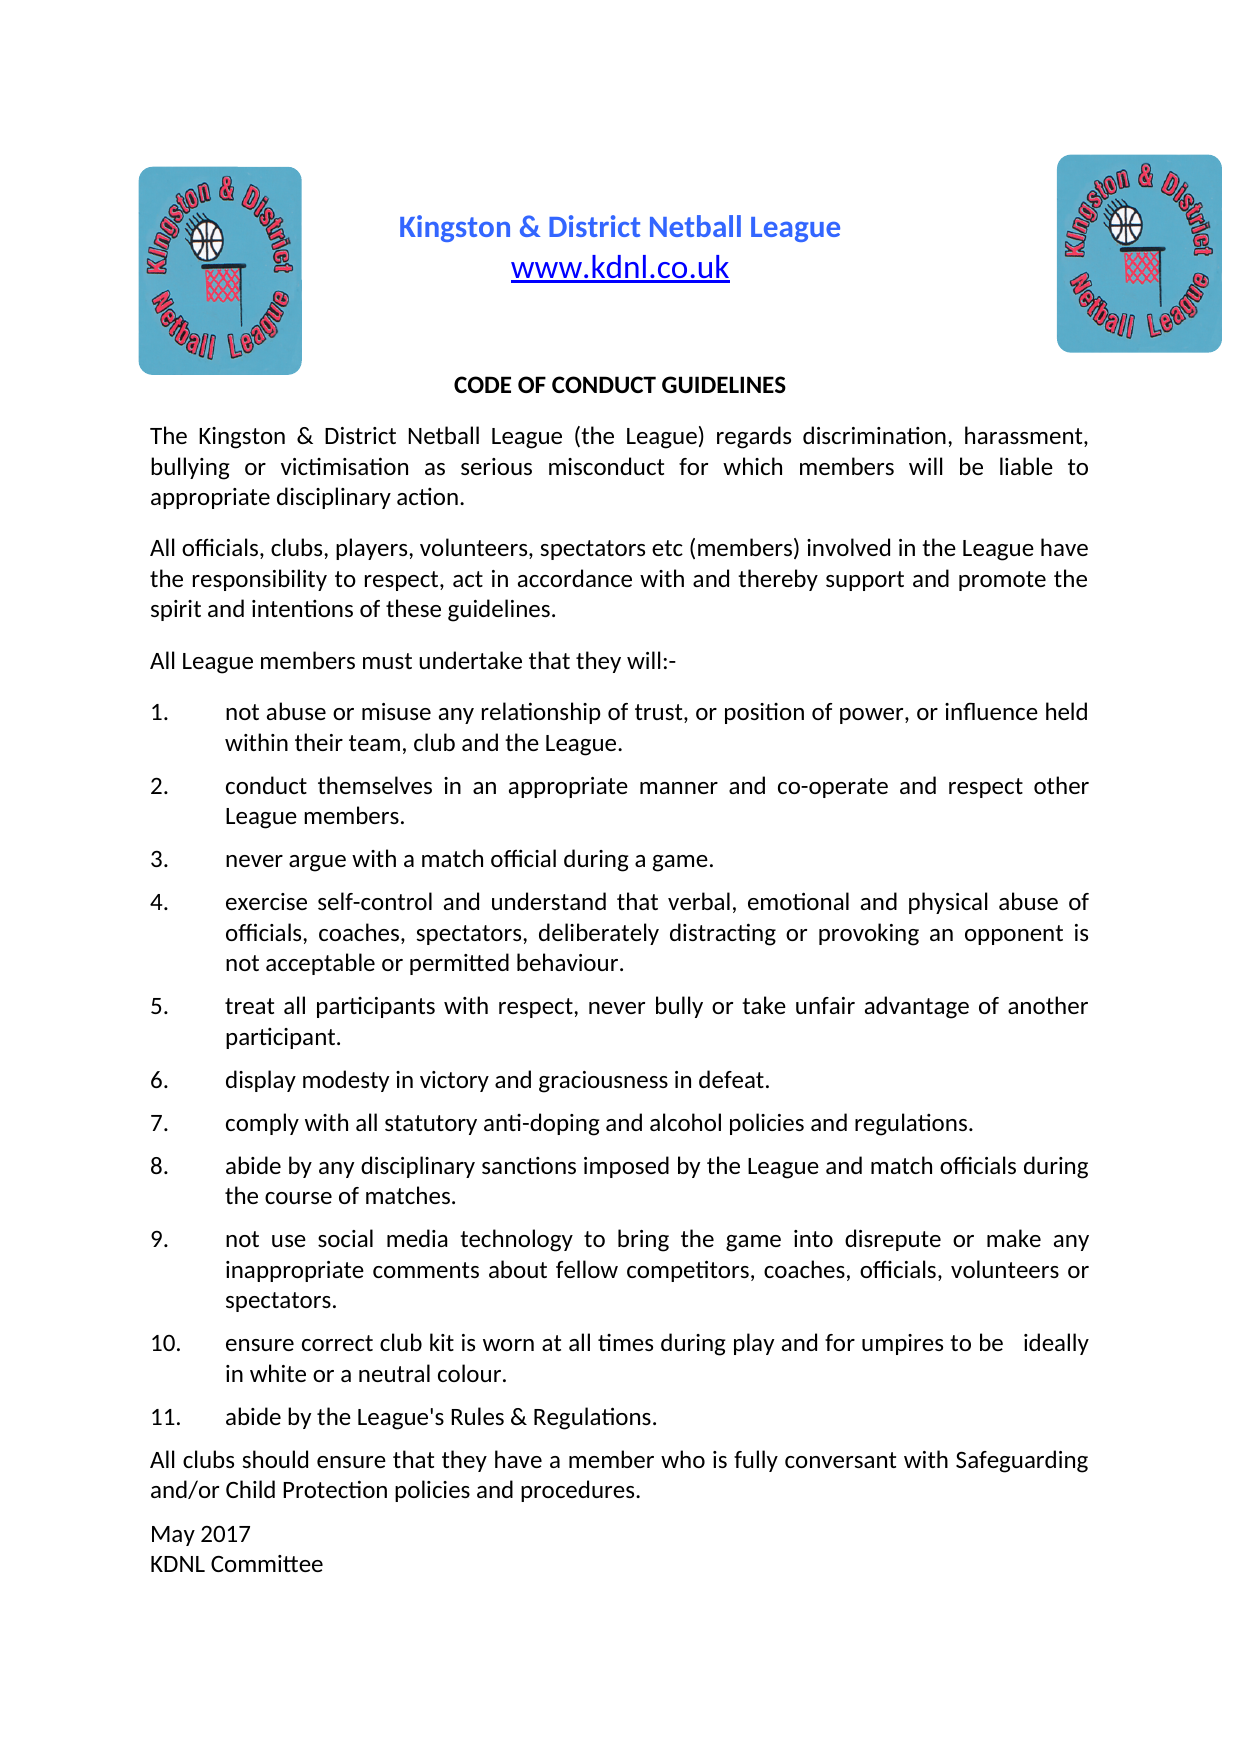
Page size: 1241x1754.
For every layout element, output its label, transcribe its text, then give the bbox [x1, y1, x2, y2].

list never argue with a match official during a game. [150, 843, 1090, 874]
text All League members must undertake that they will:- [150, 645, 1090, 675]
list conduct themselves in an appropriate manner and co-operate and respect other League members. [150, 770, 1090, 831]
list treat all participants with respect, never bully or take unfair advantage of another participant. [150, 990, 1090, 1051]
list exercise self-control and understand that verbal, emotional and physical abuse of officials, coaches, spectators, deliberately distracting or provoking an opponent is not acceptable or permitted behaviour. [150, 886, 1090, 978]
list ensure correct club kit is worn at all times during play and for umpires to be ideally in white or a neutral colour. [150, 1328, 1090, 1389]
text May 2017 [150, 1518, 1090, 1548]
list abide by the League's Rules & Regulations. [150, 1401, 1090, 1432]
list abide by any disciplinary sanctions imposed by the League and match officials during the course of matches. [150, 1150, 1090, 1211]
text CODE OF CONDUCT GUIDELINES [150, 369, 1090, 399]
text All officials, clubs, players, volunteers, spectators etc (members) involved in the League have the responsibility to respect, act in accordance with and thereby support and promote the spirit and intentions of these guidelines. [150, 532, 1090, 624]
text KDNL Committee [150, 1548, 1090, 1579]
text The Kingston & District Netball League (the League) regards discrimination, harassment, bullying or victimisation as serious misconduct for which members will be liable to appropriate disciplinary action. [150, 420, 1090, 512]
text www.kdnl.co.uk [150, 246, 1090, 286]
list display modesty in victory and graciousness in defeat. [150, 1064, 1090, 1094]
text All clubs should ensure that they have a member who is fully conversant with Safeguarding and/or Child Protection policies and procedures. [150, 1444, 1090, 1505]
list not abuse or misuse any relationship of trust, or position of power, or influence held within their team, club and the League. [150, 696, 1090, 757]
picture [1056, 154, 1222, 353]
title Kingston & District Netball League [150, 207, 1090, 246]
list comply with all statutory anti-doping and alcohol policies and regulations. [150, 1107, 1090, 1137]
list not use social media technology to bring the game into disrepute or make any inappropriate comments about fellow competitors, coaches, officials, volunteers or spectators. [150, 1223, 1090, 1315]
picture [138, 166, 302, 375]
